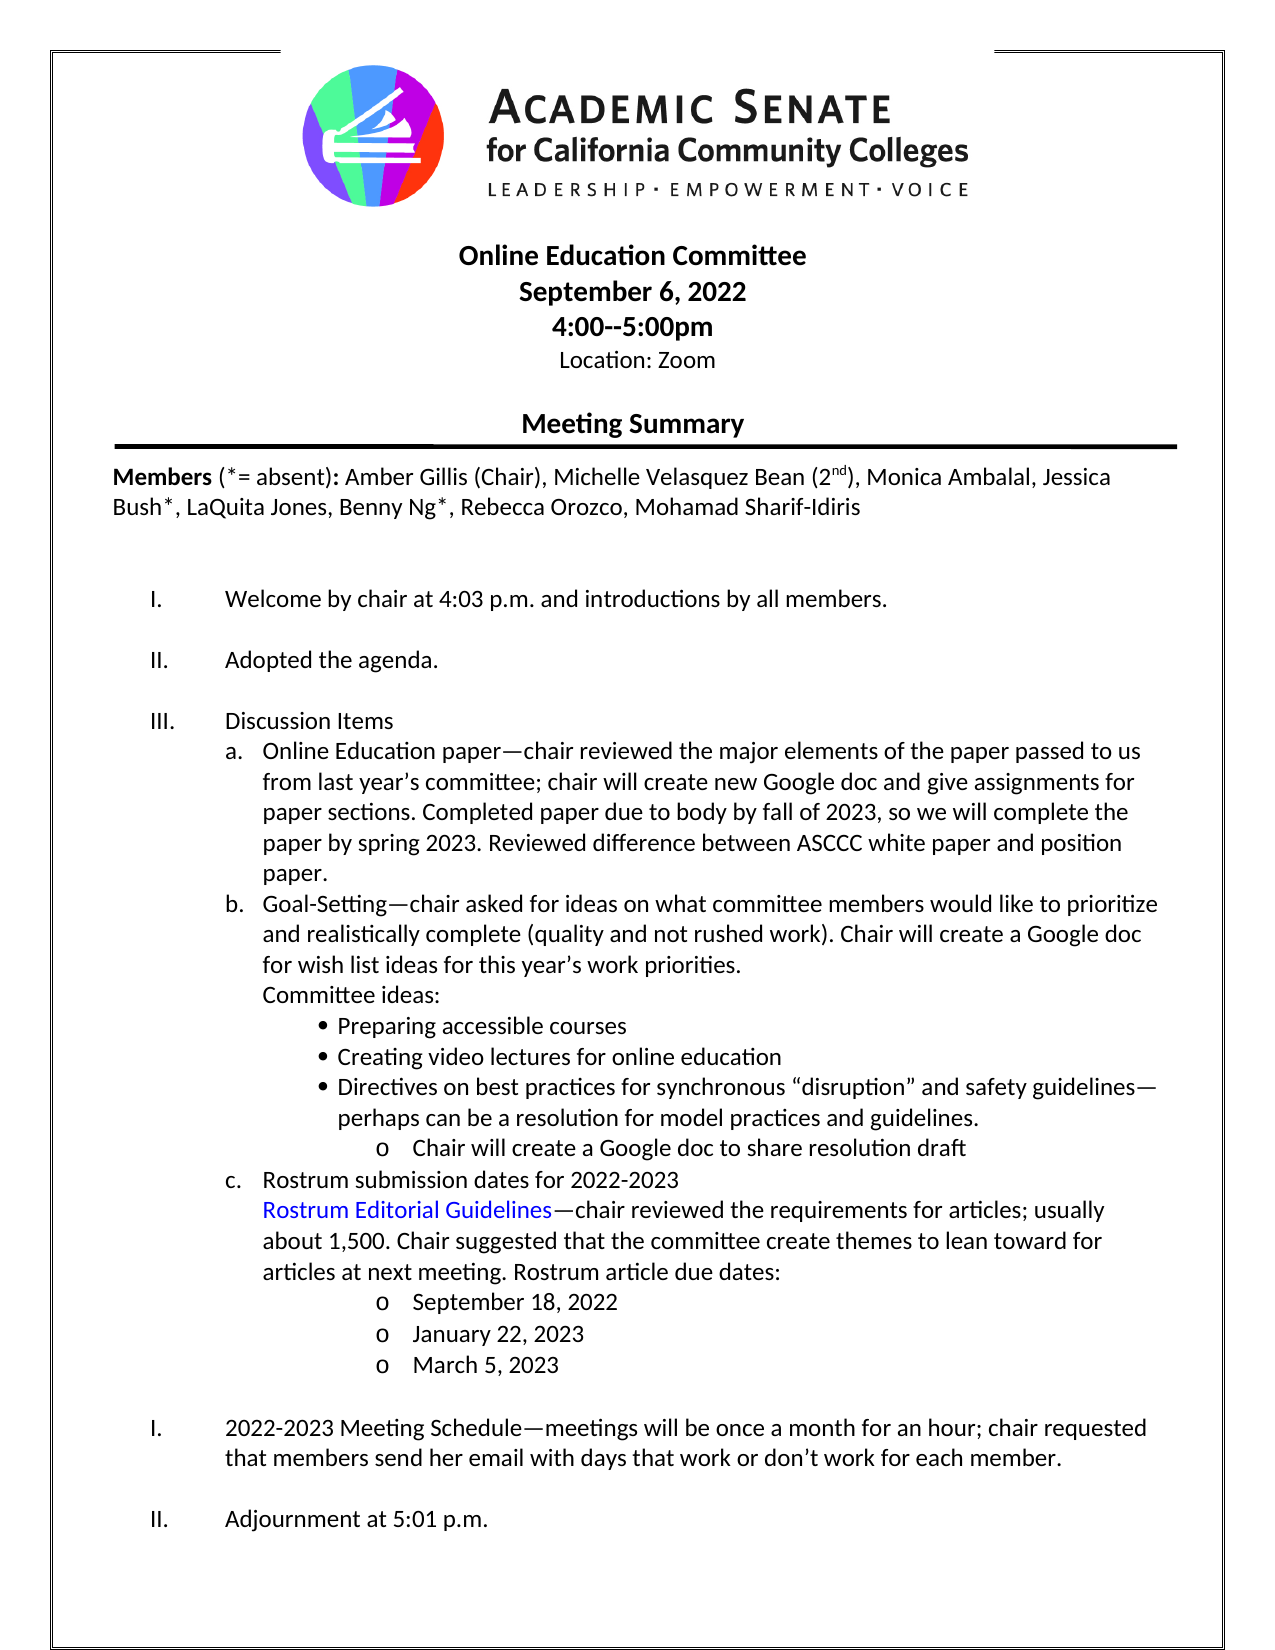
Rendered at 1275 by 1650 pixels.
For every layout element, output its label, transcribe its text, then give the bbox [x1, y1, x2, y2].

list Rostrum submission dates for 2022-2023 [225, 1164, 1162, 1194]
text Rostrum Editorial Guidelines—chair reviewed the requirements for articles; usually about 1,500. Chair suggested that the committee create themes to lean toward for articles at next meeting. Rostrum article due dates: [262, 1194, 1162, 1286]
list January 22, 2023 [375, 1318, 1162, 1350]
title Online Education Committee [103, 237, 1162, 273]
list September 18, 2022 [375, 1286, 1162, 1318]
text Members (*= absent): Amber Gillis (Chair), Michelle Velasquez Bean (2nd), Monica Ambalal, Jessica Bush*, LaQuita Jones, Benny Ng*, Rebecca Orozco, Mohamad Sharif-Idiris [112, 461, 1162, 522]
list Adjournment at 5:01 p.m. [150, 1503, 1162, 1534]
list March 5, 2023 [375, 1350, 1162, 1381]
title September 6, 2022 [103, 273, 1162, 308]
text Location: Zoom [112, 344, 1162, 374]
list Directives on best practices for synchronous “disruption” and safety guidelines—perhaps can be a resolution for model practices and guidelines. [319, 1071, 1162, 1132]
text Committee ideas: [187, 980, 1162, 1010]
list Adopted the agenda. [150, 644, 1162, 674]
list Creating video lectures for online education [319, 1041, 1162, 1071]
title 4:00--5:00pm [103, 308, 1162, 344]
title Meeting Summary [103, 405, 1162, 441]
picture [280, 47, 995, 226]
list Welcome by chair at 4:03 p.m. and introductions by all members. [150, 583, 1162, 613]
list Chair will create a Google doc to share resolution draft [375, 1132, 1162, 1164]
list Discussion Items [150, 705, 1162, 736]
list Preparing accessible courses [319, 1010, 1162, 1041]
list Goal-Setting—chair asked for ideas on what committee members would like to prioritize and realistically complete (quality and not rushed work). Chair will create a Google doc for wish list ideas for this year’s work priorities. [225, 888, 1162, 980]
list 2022-2023 Meeting Schedule—meetings will be once a month for an hour; chair requested that members send her email with days that work or don’t work for each member. [150, 1412, 1162, 1473]
list Online Education paper—chair reviewed the major elements of the paper passed to us from last year’s committee; chair will create new Google doc and give assignments for paper sections. Completed paper due to body by fall of 2023, so we will complete the paper by spring 2023. Reviewed difference between ASCCC white paper and position paper. [225, 736, 1162, 888]
